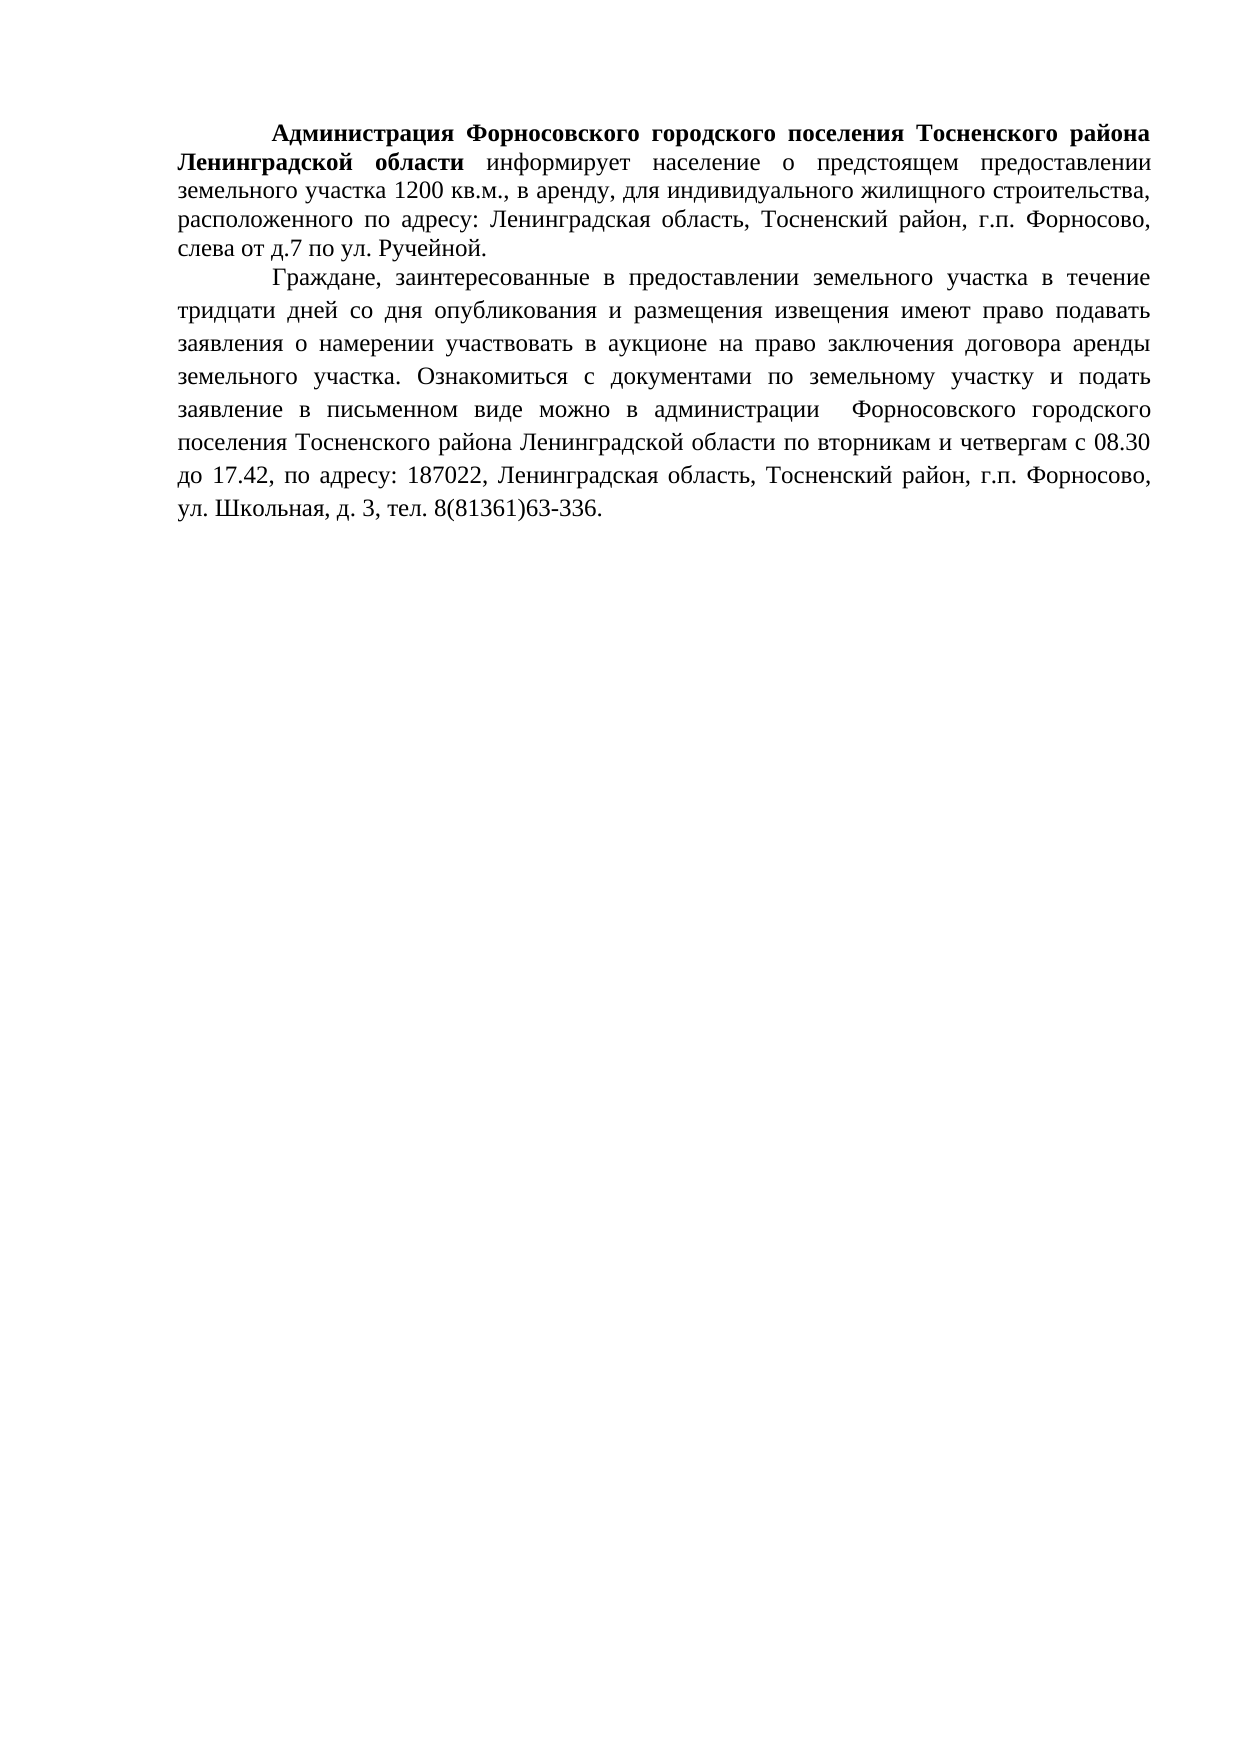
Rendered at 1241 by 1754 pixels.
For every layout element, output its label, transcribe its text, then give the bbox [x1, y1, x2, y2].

text Граждане, заинтересованные в предоставлении земельного участка в течение тридцати дней со дня опубликования и размещения извещения имеют право подавать заявления о намерении участвовать в аукционе на право заключения договора аренды земельного участка. Ознакомиться с документами по земельному участку и подать заявление в письменном виде можно в администрации Форносовского городского поселения Тосненского района Ленинградской области по вторникам и четвергам с 08.30 до 17.42, по адресу: 187022, Ленинградская область, Тосненский район, г.п. Форносово, ул. Школьная, д. 3, тел. 8(81361)63-336. [177, 262, 1152, 522]
text Администрация Форносовского городского поселения Тосненского района Ленинградской области информирует население о предстоящем предоставлении земельного участка 1200 кв.м., в аренду, для индивидуального жилищного строительства, расположенного по адресу: Ленинградская область, Тосненский район, г.п. Форносово, слева от д.7 по ул. Ручейной. [177, 118, 1152, 262]
